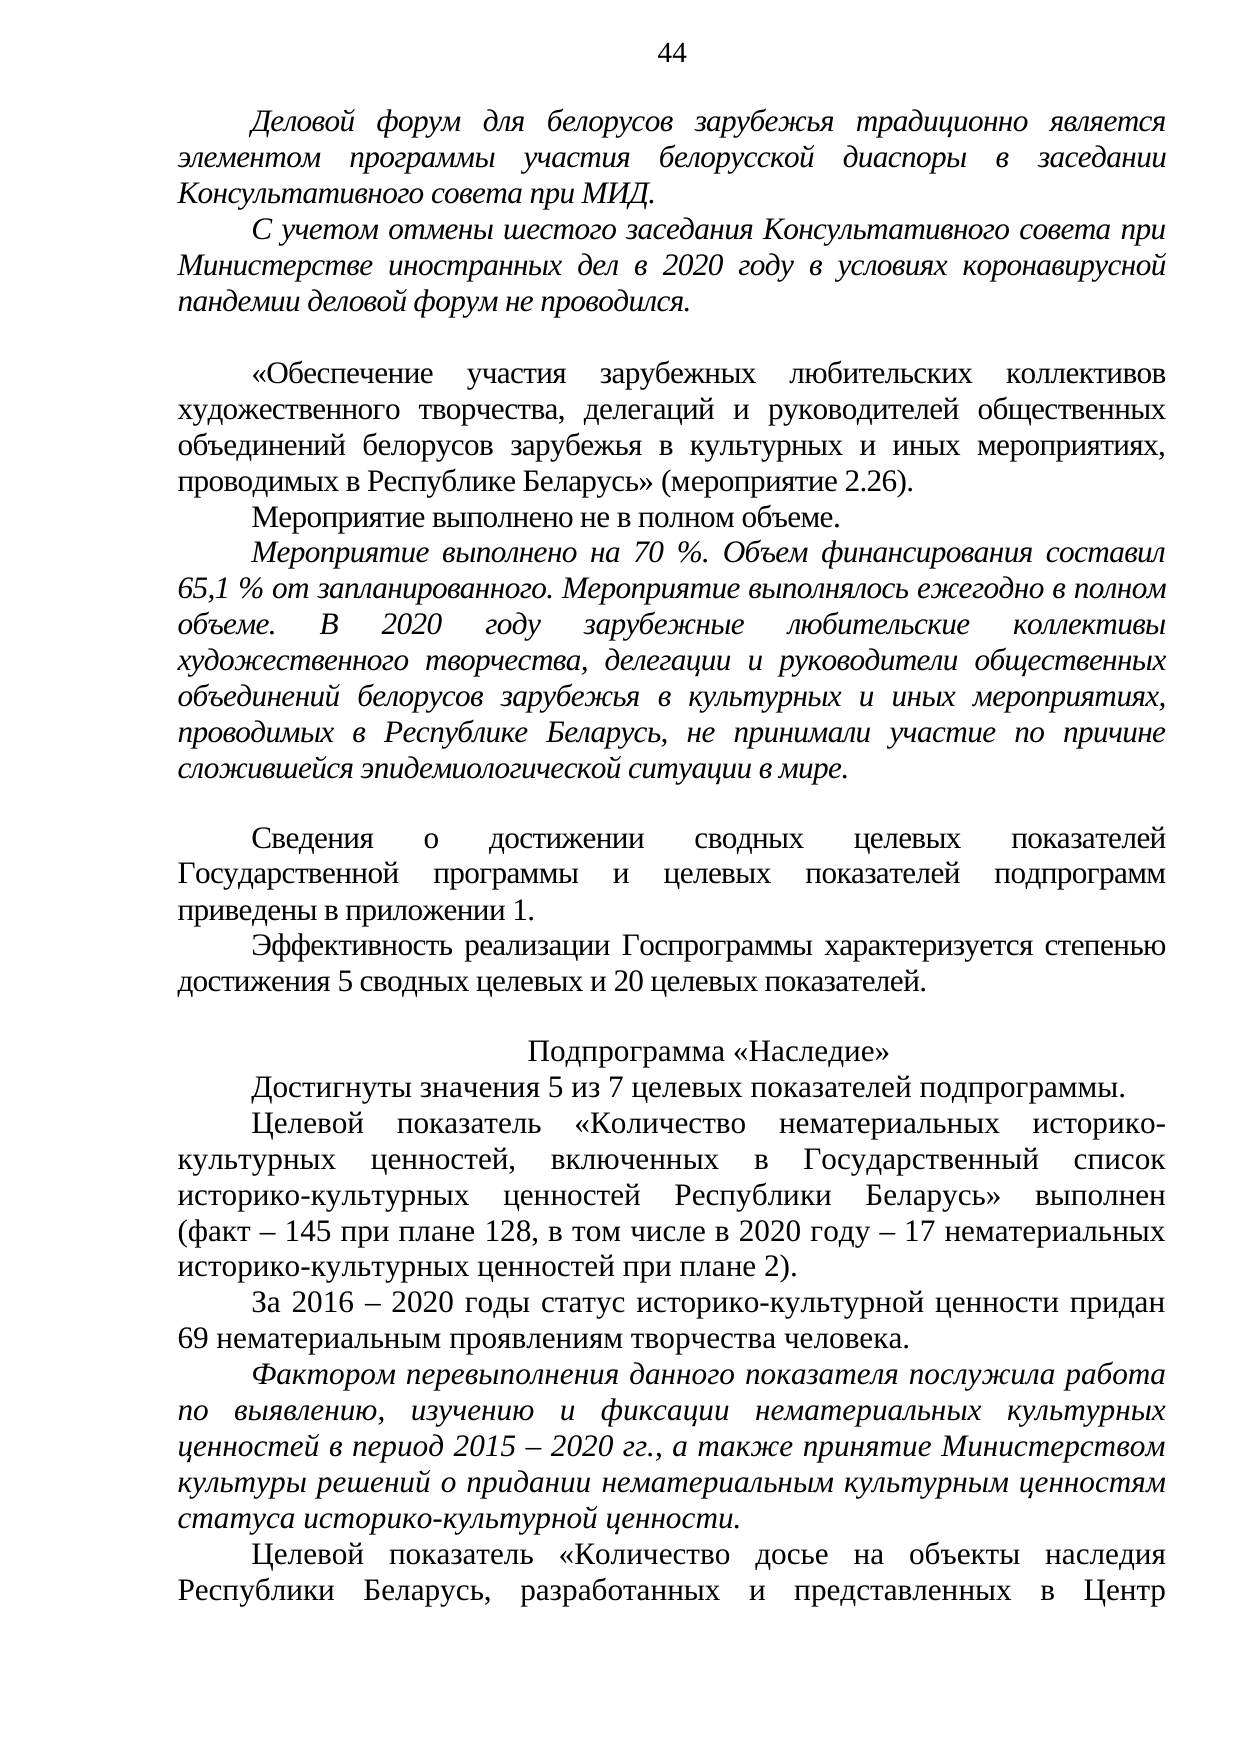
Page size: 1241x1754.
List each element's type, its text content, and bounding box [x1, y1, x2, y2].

text Сведения о достижении сводных целевых показателей Государственной программы и целевых показателей подпрограмм приведены в приложении 1. [177, 819, 1167, 927]
text Деловой форум для белорусов зарубежья традиционно является элементом программы участия белорусской диаспоры в заседании Консультативного совета при МИД. [177, 102, 1167, 210]
text Фактором перевыполнения данного показателя послужила работа по выявлению, изучению и фиксации нематериальных культурных ценностей в период 2015 – 2020 гг., а также принятие Министерством культуры решений о придании нематериальным культурным ценностям статуса историко-культурной ценности. [177, 1356, 1167, 1535]
text С учетом отмены шестого заседания Консультативного совета при Министерстве иностранных дел в 2020 году в условиях коронавирусной пандемии деловой форум не проводился. [177, 210, 1167, 318]
text Подпрограмма «Наследие» [177, 1032, 1167, 1068]
text Достигнуты значения 5 из 7 целевых показателей подпрограммы. [177, 1068, 1167, 1104]
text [177, 1535, 1167, 1607]
text «Обеспечение участия зарубежных любительских коллективов художественного творчества, делегаций и руководителей общественных объединений белорусов зарубежья в культурных и иных мероприятиях, проводимых в Республике Беларусь» (мероприятие 2.26). [177, 354, 1167, 498]
text Мероприятие выполнено на 70 %. Объем финансирования составил 65,1 % от запланированного. Мероприятие выполнялось ежегодно в полном объеме. В 2020 году зарубежные любительские коллективы художественного творчества, делегации и руководители общественных объединений белорусов зарубежья в культурных и иных мероприятиях, проводимых в Республике Беларусь, не принимали участие по причине сложившейся эпидемиологической ситуации в мире. [177, 534, 1167, 785]
text Эффективность реализации Госпрограммы характеризуется степенью достижения 5 сводных целевых и 20 целевых показателей. [177, 927, 1167, 998]
text За 2016 – 2020 годы статус историко-культурной ценности придан 69 нематериальным проявлениям творчества человека. [177, 1284, 1167, 1356]
text Мероприятие выполнено не в полном объеме. [177, 498, 1167, 534]
text Целевой показатель «Количество нематериальных историко-культурных ценностей, включенных в Государственный список историко-культурных ценностей Республики Беларусь» выполнен (факт – 145 при плане 128, в том числе в 2020 году – 17 нематериальных историко-культурных ценностей при плане 2). [177, 1104, 1167, 1284]
